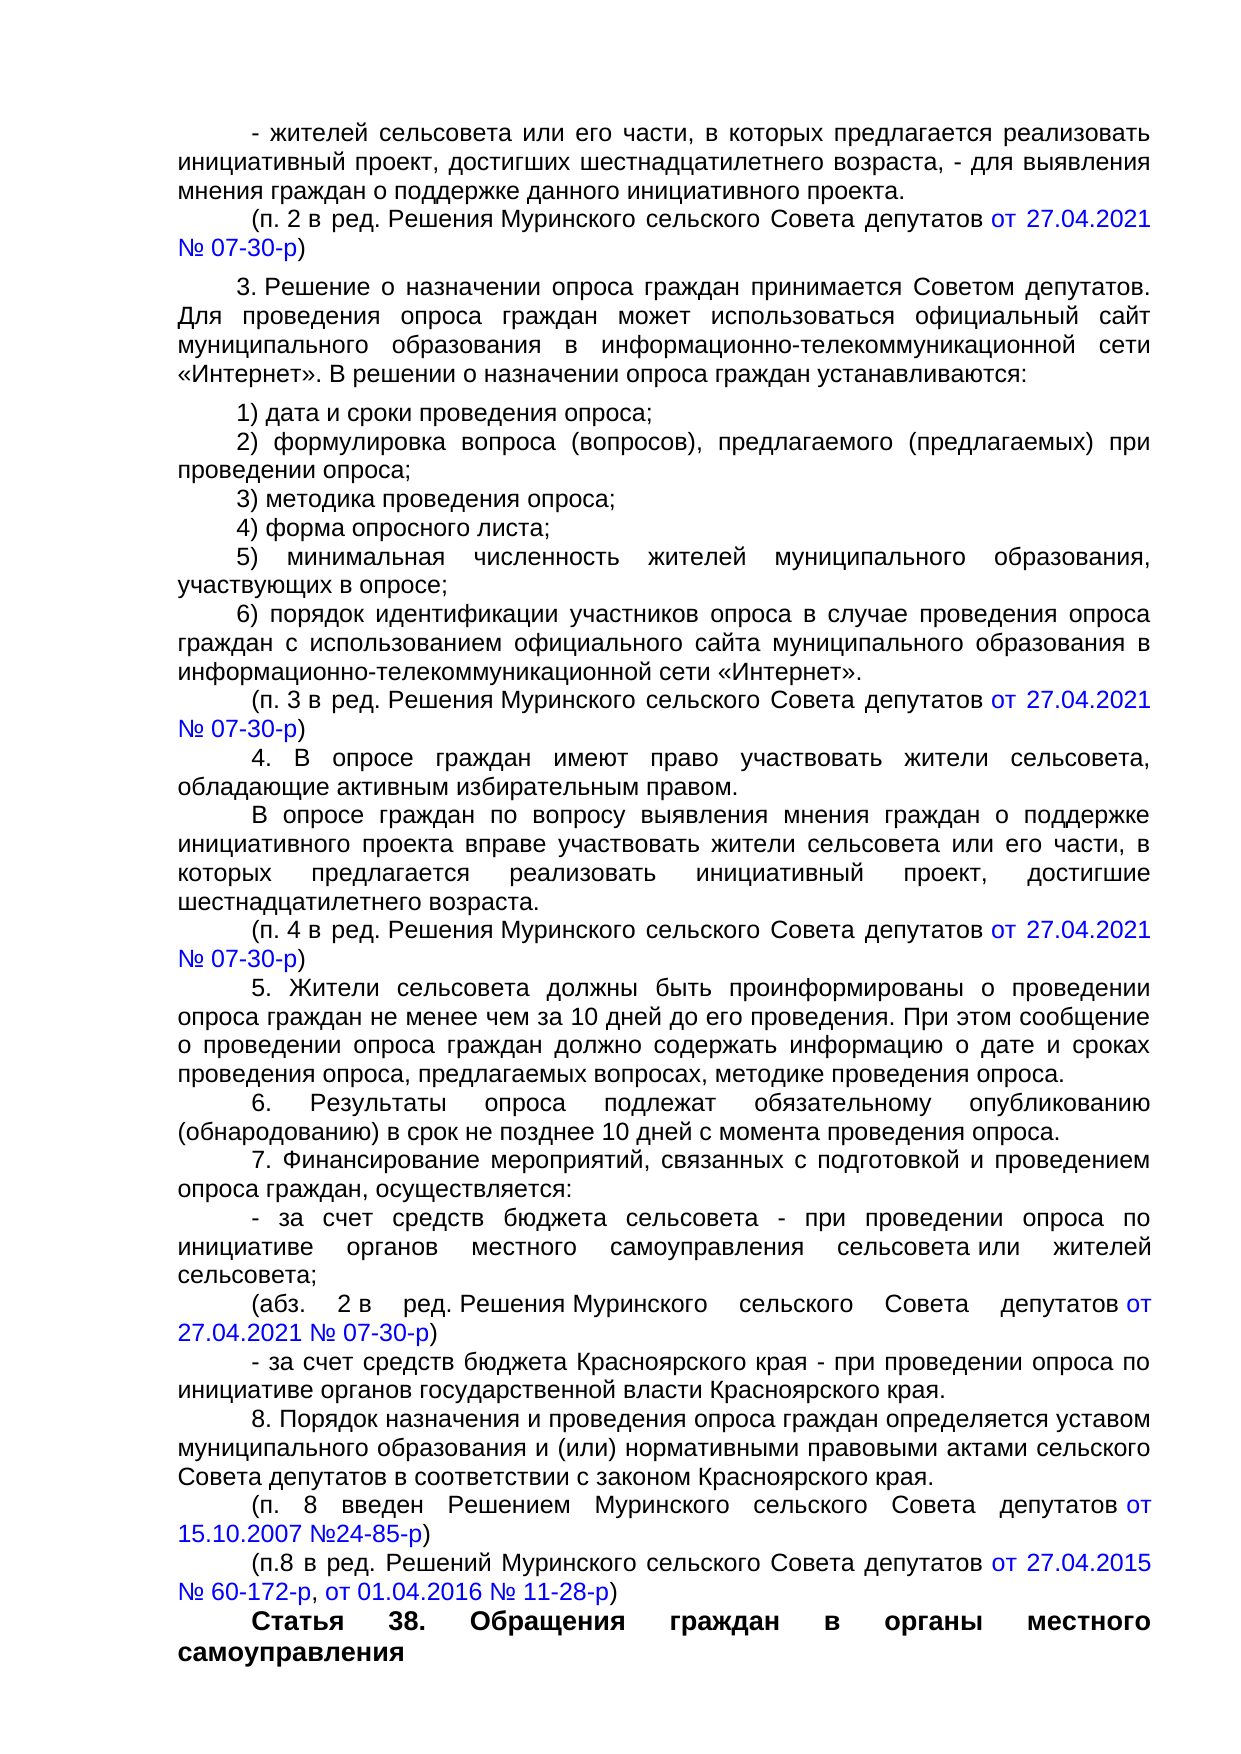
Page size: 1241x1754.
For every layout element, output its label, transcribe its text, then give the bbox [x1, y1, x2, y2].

text 8. Порядок назначения и проведения опроса граждан определяется уставом муниципального образования и (или) нормативными правовыми актами сельского Совета депутатов в соответствии с законом Красноярского края. [177, 1404, 1152, 1490]
text 5. Жители сельсовета должны быть проинформированы о проведении опроса граждан не менее чем за 10 дней до его проведения. При этом сообщение о проведении опроса граждан должно содержать информацию о дате и сроках проведения опроса, предлагаемых вопросах, методике проведения опроса. [177, 973, 1152, 1088]
text (п. 3 в ред. Решения Муринского сельского Совета депутатов от 27.04.2021 № 07-30-р) [177, 685, 1152, 743]
text 6. Результаты опроса подлежат обязательному опубликованию (обнародованию) в срок не позднее 10 дней с момента проведения опроса. [177, 1088, 1152, 1145]
text 1) дата и сроки проведения опроса; [177, 398, 1152, 426]
text 5) минимальная численность жителей муниципального образования, участвующих в опросе; [177, 541, 1152, 599]
text В опросе граждан по вопросу выявления мнения граждан о поддержке инициативного проекта вправе участвовать жители сельсовета или его части, в которых предлагается реализовать инициативный проект, достигшие шестнадцатилетнего возраста. [177, 800, 1152, 915]
text (п.8 в ред. Решений Муринского сельского Совета депутатов от 27.04.2015 № 60-172-р, от 01.04.2016 № 11-28-р) [177, 1548, 1152, 1605]
text 3. Решение о назначении опроса граждан принимается Советом депутатов. Для проведения опроса граждан может использоваться официальный сайт муниципального образования в информационно-телекоммуникационной сети «Интернет». В решении о назначении опроса граждан устанавливаются: [177, 272, 1152, 387]
text 3) методика проведения опроса; [177, 484, 1152, 513]
text 4. В опросе граждан имеют право участвовать жители сельсовета, обладающие активным избирательным правом. [177, 743, 1152, 800]
text (п. 4 в ред. Решения Муринского сельского Совета депутатов от 27.04.2021 № 07-30-р) [177, 915, 1152, 973]
text 4) форма опросного листа; [177, 513, 1152, 541]
text (п. 2 в ред. Решения Муринского сельского Совета депутатов от 27.04.2021 № 07-30-р) [177, 204, 1152, 262]
text - за счет средств бюджета Красноярского края - при проведении опроса по инициативе органов государственной власти Красноярского края. [177, 1346, 1152, 1404]
text 6) порядок идентификации участников опроса в случае проведения опроса граждан с использованием официального сайта муниципального образования в информационно-телекоммуникационной сети «Интернет». [177, 599, 1152, 685]
text - жителей сельсовета или его части, в которых предлагается реализовать инициативный проект, достигших шестнадцатилетнего возраста, - для выявления мнения граждан о поддержке данного инициативного проекта. [177, 118, 1152, 204]
text Статья 38. Обращения граждан в органы местного самоуправления [177, 1605, 1152, 1668]
text 2) формулировка вопроса (вопросов), предлагаемого (предлагаемых) при проведении опроса; [177, 426, 1152, 484]
text - за счет средств бюджета сельсовета - при проведении опроса по инициативе органов местного самоуправления сельсовета или жителей сельсовета; [177, 1203, 1152, 1289]
text (абз. 2 в ред. Решения Муринского сельского Совета депутатов от 27.04.2021 № 07-30-р) [177, 1289, 1152, 1346]
text 7. Финансирование мероприятий, связанных с подготовкой и проведением опроса граждан, осуществляется: [177, 1145, 1152, 1203]
text (п. 8 введен Решением Муринского сельского Совета депутатов от 15.10.2007 №24-85-р) [177, 1490, 1152, 1548]
